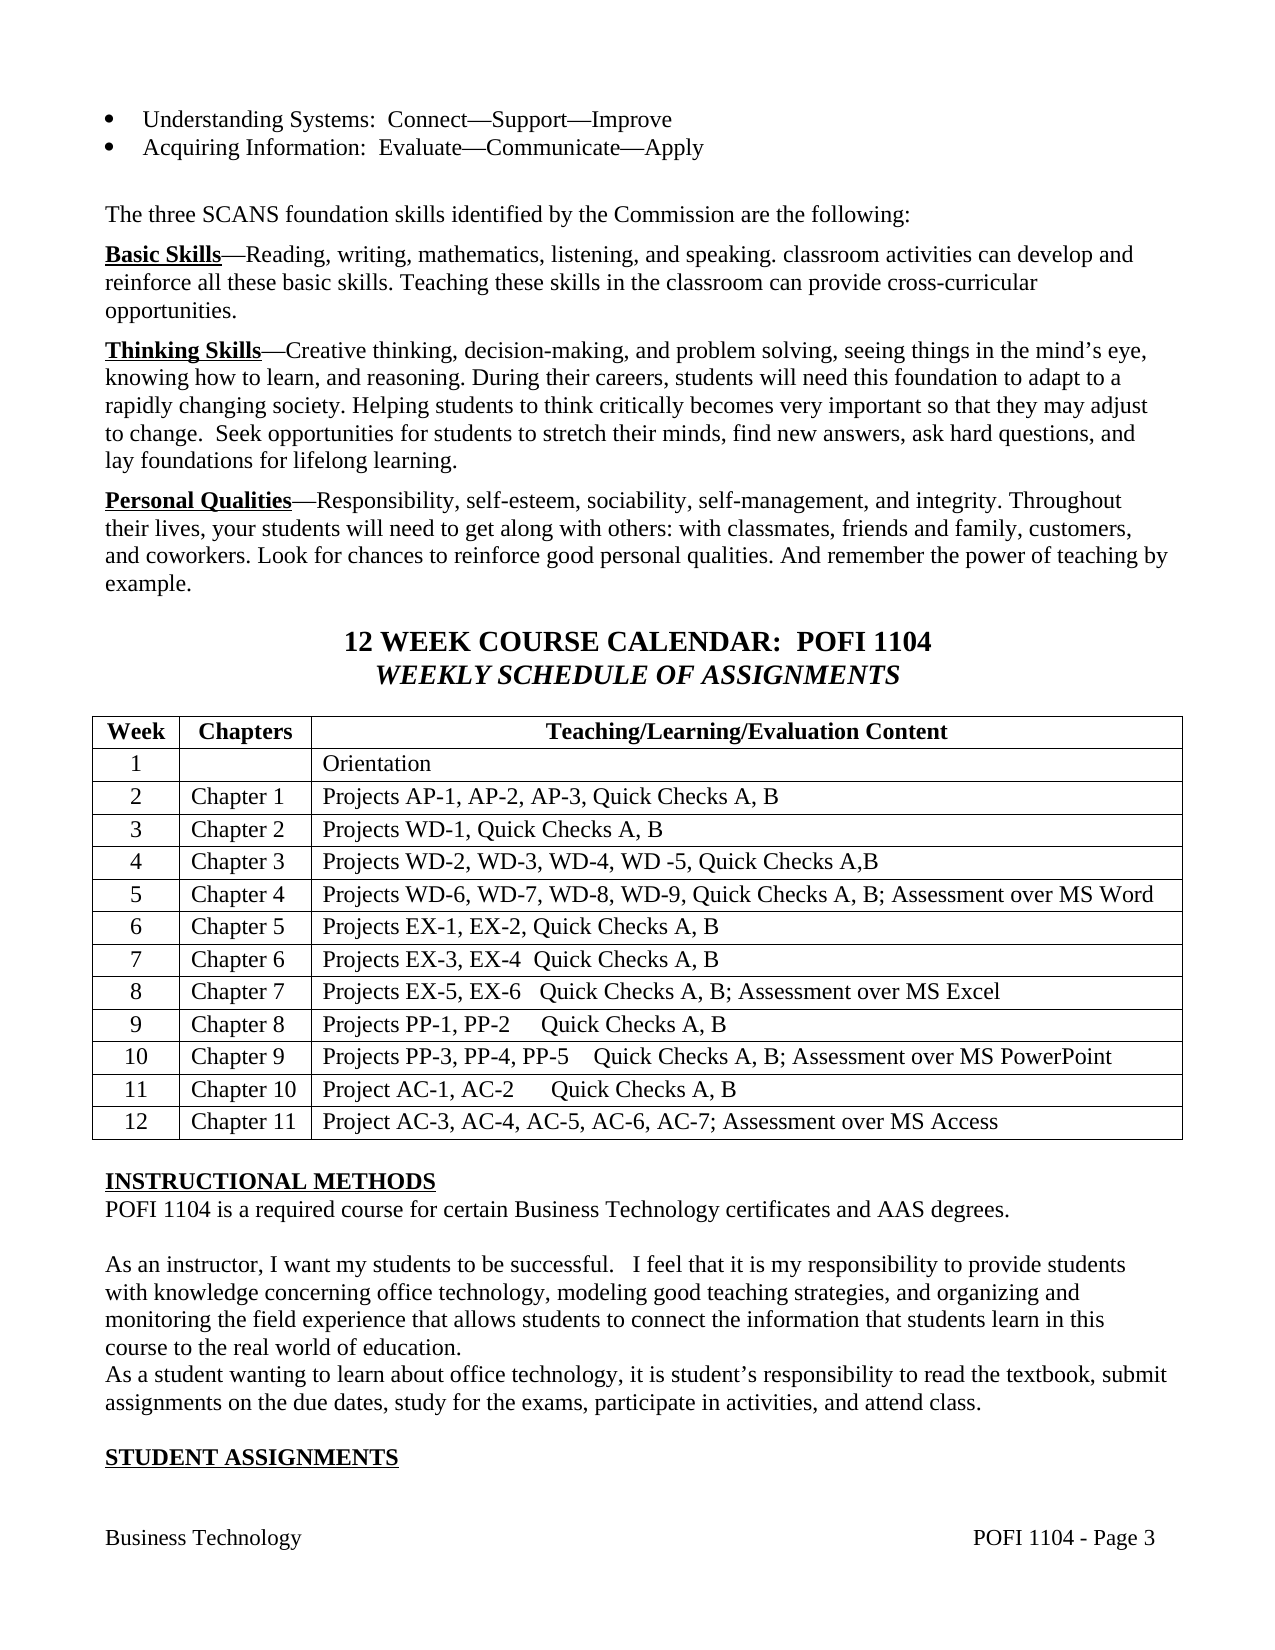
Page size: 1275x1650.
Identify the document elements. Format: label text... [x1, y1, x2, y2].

table_cell Chapter 5 [180, 912, 311, 943]
table_cell 5 [93, 880, 179, 911]
table_cell Chapter 8 [180, 1010, 311, 1041]
table_header Week [93, 717, 179, 748]
table_cell Chapter 2 [180, 815, 311, 846]
table_cell Projects PP-1, PP-2 Quick Checks A, B [312, 1010, 1182, 1041]
text The three SCANS foundation skills identified by the Commission are the following: [105, 200, 1170, 228]
table_cell 11 [93, 1075, 179, 1106]
table_cell 3 [93, 815, 179, 846]
table_cell Projects EX-3, EX-4 Quick Checks A, B [312, 945, 1182, 976]
table_cell Project AC-1, AC-2 Quick Checks A, B [312, 1075, 1182, 1106]
table_header Chapters [180, 717, 311, 748]
table_cell Chapter 3 [180, 847, 311, 878]
table_cell 4 [93, 847, 179, 878]
text POFI 1104 is a required course for certain Business Technology certificates and AAS degrees. [105, 1195, 1170, 1222]
table_cell Projects EX-1, EX-2, Quick Checks A, B [312, 912, 1182, 943]
table_cell 9 [93, 1010, 179, 1041]
table_cell Project AC-3, AC-4, AC-5, AC-6, AC-7; Assessment over MS Access [312, 1107, 1182, 1138]
table_cell Chapter 9 [180, 1042, 311, 1073]
table_cell 1 [93, 749, 179, 781]
table_cell Chapter 11 [180, 1107, 311, 1138]
table_cell Chapter 1 [180, 782, 311, 813]
list Understanding Systems: Connect—Support—Improve [105, 105, 1170, 133]
text INSTRUCTIONAL METHODS [105, 1167, 1170, 1195]
table_cell 12 [93, 1107, 179, 1138]
table_cell 8 [93, 977, 179, 1008]
table_cell Chapter 6 [180, 945, 311, 976]
text As an instructor, I want my students to be successful. I feel that it is my responsibility to provide students with knowledge concerning office technology, modeling good teaching strategies, and organizing and monitoring the field experience that allows students to connect the information that students learn in this course to the real world of education. [105, 1250, 1170, 1360]
table_cell 7 [93, 945, 179, 976]
table_cell Projects WD-6, WD-7, WD-8, WD-9, Quick Checks A, B; Assessment over MS Word [312, 880, 1182, 911]
table_cell Orientation [312, 749, 1182, 781]
table_cell Projects PP-3, PP-4, PP-5 Quick Checks A, B; Assessment over MS PowerPoint [312, 1042, 1182, 1073]
text Basic Skills—Reading, writing, mathematics, listening, and speaking. classroom activities can develop and reinforce all these basic skills. Teaching these skills in the classroom can provide cross-curricular opportunities. [105, 240, 1170, 323]
table_cell 10 [93, 1042, 179, 1073]
table_cell Chapter 7 [180, 977, 311, 1008]
table_cell [180, 749, 311, 781]
table_cell Projects WD-1, Quick Checks A, B [312, 815, 1182, 846]
text WEEKLY SCHEDULE OF ASSIGNMENTS [105, 658, 1170, 690]
list Acquiring Information: Evaluate—Communicate—Apply [105, 133, 1170, 160]
table_cell Chapter 4 [180, 880, 311, 911]
text Personal Qualities—Responsibility, self-esteem, sociability, self-management, and integrity. Throughout their lives, your students will need to get along with others: with classmates, friends and family, customers, and coworkers. Look for chances to reinforce good personal qualities. And remember the power of teaching by example. [105, 486, 1170, 597]
table_cell 6 [93, 912, 179, 943]
table_header Teaching/Learning/Evaluation Content [312, 717, 1182, 748]
table_cell 2 [93, 782, 179, 813]
text STUDENT ASSIGNMENTS [105, 1443, 1170, 1471]
table_cell Projects EX-5, EX-6 Quick Checks A, B; Assessment over MS Excel [312, 977, 1182, 1008]
table_cell Chapter 10 [180, 1075, 311, 1106]
table_cell Projects AP-1, AP-2, AP-3, Quick Checks A, B [312, 782, 1182, 813]
text 12 WEEK COURSE CALENDAR: POFI 1104 [105, 624, 1170, 658]
table_cell Projects WD-2, WD-3, WD-4, WD -5, Quick Checks A,B [312, 847, 1182, 878]
text As a student wanting to learn about office technology, it is student’s responsibility to read the textbook, submit assignments on the due dates, study for the exams, participate in activities, and attend class. [105, 1360, 1170, 1416]
text Thinking Skills—Creative thinking, decision-making, and problem solving, seeing things in the mind’s eye, knowing how to learn, and reasoning. During their careers, students will need this foundation to adapt to a rapidly changing society. Helping students to think critically becomes very important so that they may adjust to change. Seek opportunities for students to stretch their minds, find new answers, ask hard questions, and lay foundations for lifelong learning. [105, 336, 1170, 474]
